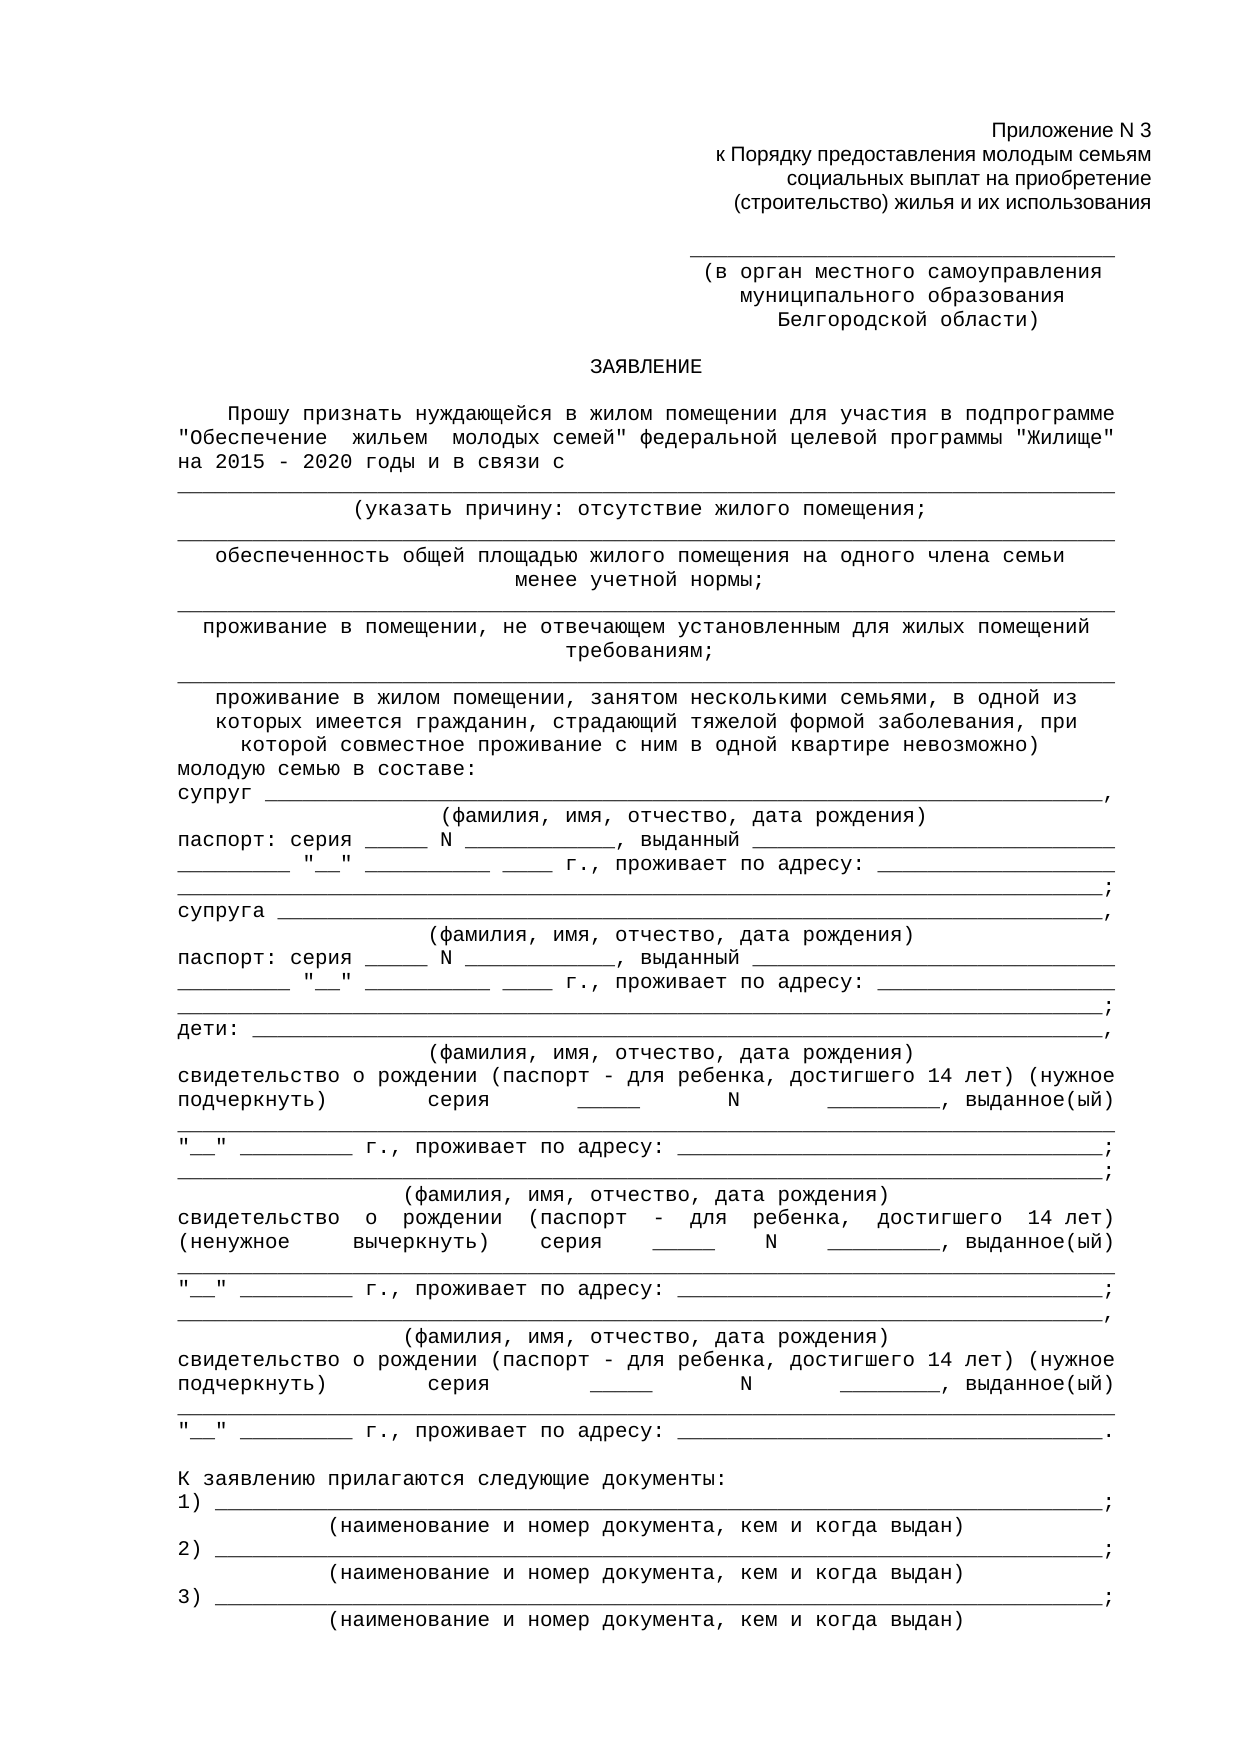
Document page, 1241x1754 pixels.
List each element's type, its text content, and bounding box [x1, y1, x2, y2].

text Приложение N 3 [177, 118, 1152, 142]
text требованиям; [177, 640, 1152, 663]
text свидетельство о рождении (паспорт - для ребенка, достигшего 14 лет) (нужное [177, 1066, 1152, 1089]
text "__" _________ г., проживает по адресу: __________________________________; [177, 1136, 1152, 1160]
text (наименование и номер документа, кем и когда выдан) [177, 1515, 1152, 1538]
text паспорт: серия _____ N ____________, выданный _____________________________ [177, 829, 1152, 853]
text ___________________________________________________________________________ [177, 522, 1152, 545]
text подчеркнуть) серия _____ N _________, выданное(ый) [177, 1089, 1152, 1113]
text проживание в помещении, не отвечающем установленным для жилых помещений [177, 616, 1152, 640]
text 3) _______________________________________________________________________; [177, 1586, 1152, 1609]
text (указать причину: отсутствие жилого помещения; [177, 498, 1152, 522]
text муниципального образования [177, 285, 1152, 309]
text "__" _________ г., проживает по адресу: __________________________________; [177, 1278, 1152, 1302]
text 2) _______________________________________________________________________; [177, 1538, 1152, 1562]
text ___________________________________________________________________________ [177, 1255, 1152, 1278]
text ЗАЯВЛЕНИЕ [177, 356, 1152, 380]
text К заявлению прилагаются следующие документы: [177, 1467, 1152, 1491]
text 1) _______________________________________________________________________; [177, 1491, 1152, 1515]
text ___________________________________________________________________________ [177, 1397, 1152, 1420]
text ___________________________________________________________________________ [177, 663, 1152, 687]
text супруга __________________________________________________________________, [177, 900, 1152, 924]
text _________ "__" __________ ____ г., проживает по адресу: ___________________ [177, 971, 1152, 994]
text (фамилия, имя, отчество, дата рождения) [177, 1184, 1152, 1207]
text (фамилия, имя, отчество, дата рождения) [177, 805, 1152, 829]
text (ненужное вычеркнуть) серия _____ N _________, выданное(ый) [177, 1231, 1152, 1255]
text подчеркнуть) серия _____ N ________, выданное(ый) [177, 1373, 1152, 1397]
text Прошу признать нуждающейся в жилом помещении для участия в подпрограмме [177, 403, 1152, 427]
text __________________________________________________________________________, [177, 1302, 1152, 1326]
text свидетельство о рождении (паспорт - для ребенка, достигшего 14 лет) (нужное [177, 1349, 1152, 1373]
text (в орган местного самоуправления [177, 262, 1152, 285]
text "Обеспечение жильем молодых семей" федеральной целевой программы "Жилище" [177, 427, 1152, 451]
text ___________________________________________________________________________ [177, 474, 1152, 498]
text свидетельство о рождении (паспорт - для ребенка, достигшего 14 лет) [177, 1207, 1152, 1231]
text на 2015 - 2020 годы и в связи с [177, 451, 1152, 474]
text менее учетной нормы; [177, 569, 1152, 593]
text (фамилия, имя, отчество, дата рождения) [177, 924, 1152, 947]
text к Порядку предоставления молодым семьям [177, 142, 1152, 166]
text "__" _________ г., проживает по адресу: __________________________________. [177, 1420, 1152, 1444]
text _________ "__" __________ ____ г., проживает по адресу: ___________________ [177, 853, 1152, 876]
text (фамилия, имя, отчество, дата рождения) [177, 1326, 1152, 1349]
text __________________________________ [177, 238, 1152, 262]
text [177, 1609, 1152, 1633]
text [177, 1562, 1152, 1586]
text __________________________________________________________________________; [177, 876, 1152, 900]
text проживание в жилом помещении, занятом несколькими семьями, в одной из [177, 687, 1152, 711]
text Белгородской области) [177, 309, 1152, 332]
text (строительство) жилья и их использования [177, 190, 1152, 214]
text (фамилия, имя, отчество, дата рождения) [177, 1042, 1152, 1066]
text обеспеченность общей площадью жилого помещения на одного члена семьи [177, 545, 1152, 569]
text молодую семью в составе: [177, 758, 1152, 782]
text ___________________________________________________________________________ [177, 1113, 1152, 1136]
text которой совместное проживание с ним в одной квартире невозможно) [177, 734, 1152, 758]
text ___________________________________________________________________________ [177, 593, 1152, 616]
text __________________________________________________________________________; [177, 994, 1152, 1018]
text супруг ___________________________________________________________________, [177, 782, 1152, 805]
text социальных выплат на приобретение [177, 166, 1152, 190]
text __________________________________________________________________________; [177, 1160, 1152, 1184]
text паспорт: серия _____ N ____________, выданный _____________________________ [177, 947, 1152, 971]
text которых имеется гражданин, страдающий тяжелой формой заболевания, при [177, 711, 1152, 734]
text дети: ____________________________________________________________________, [177, 1018, 1152, 1042]
